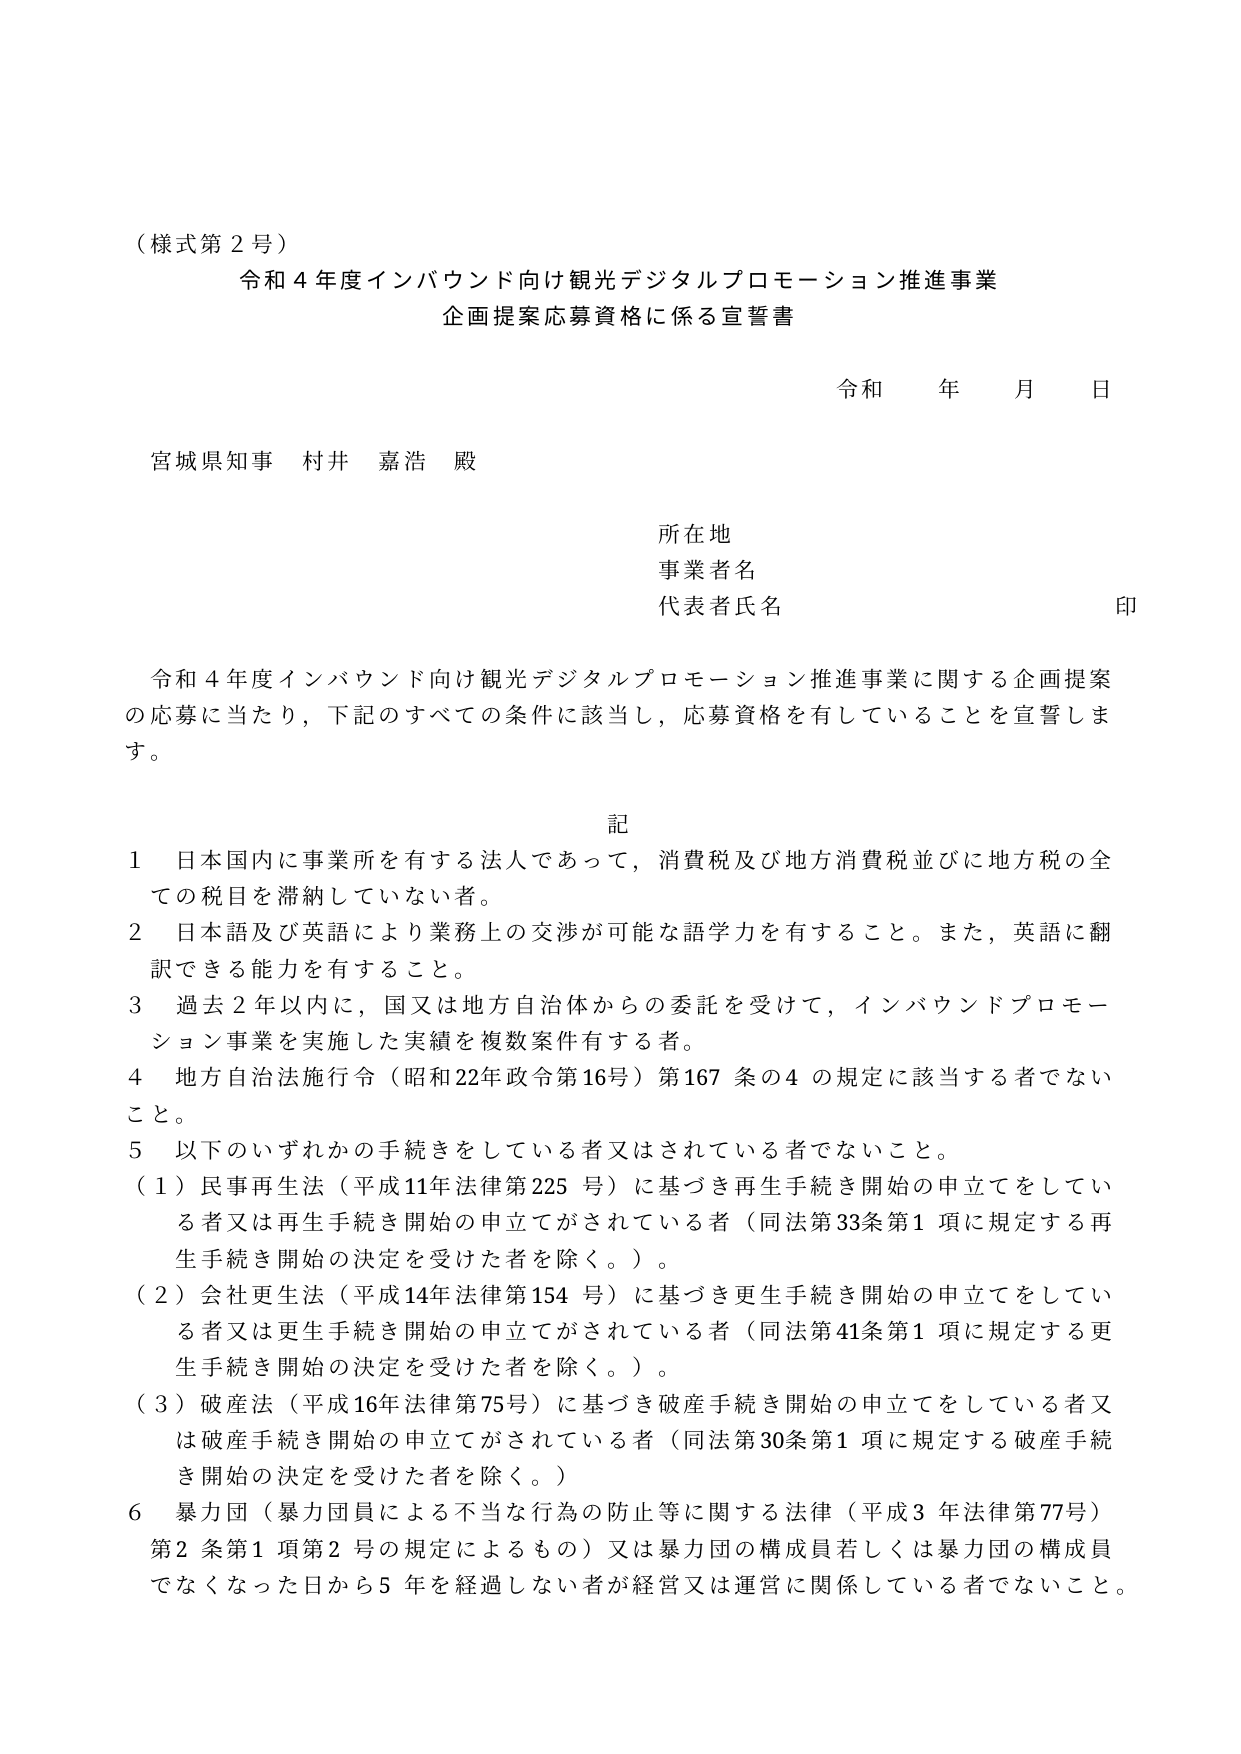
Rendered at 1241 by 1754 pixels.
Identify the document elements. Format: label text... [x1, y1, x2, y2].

text 代表者氏名 印 [494, 587, 1146, 623]
text 企画提案応募資格に係る宣誓書 [124, 297, 1116, 333]
text ４ 地方自治法施行令（昭和22年政令第16号）第167条の4の規定に該当する者でないこと。 [124, 1058, 1116, 1131]
text 所在地 [494, 514, 1116, 551]
text ６ 暴力団（暴力団員による不当な行為の防止等に関する法律（平成3年法律第77号）第2条第1項第2号の規定によるもの）又は暴力団の構成員若しくは暴力団の構成員でなくなった日から5年を経過しない者が経営又は運営に関係している者でないこと。 [124, 1493, 1116, 1602]
text 記 [65, 804, 1116, 841]
text 宮城県知事 村井 嘉浩 殿 [124, 442, 1116, 478]
text 令和４年度インバウンド向け観光デジタルプロモーション推進事業 [124, 261, 1116, 297]
text ５ 以下のいずれかの手続きをしている者又はされている者でないこと。 [124, 1131, 1116, 1167]
text 事業者名 [494, 551, 1116, 587]
text （１）民事再生法（平成11年法律第225号）に基づき再生手続き開始の申立てをしている者又は再生手続き開始の申立てがされている者（同法第33条第1項に規定する再生手続き開始の決定を受けた者を除く。）。 [124, 1167, 1116, 1276]
text （様式第２号） [124, 224, 1116, 261]
text （３）破産法（平成16年法律第75号）に基づき破産手続き開始の申立てをしている者又は破産手続き開始の申立てがされている者（同法第30条第1項に規定する破産手続き開始の決定を受けた者を除く。） [124, 1384, 1116, 1493]
text （２）会社更生法（平成14年法律第154号）に基づき更生手続き開始の申立てをしている者又は更生手続き開始の申立てがされている者（同法第41条第1項に規定する更生手続き開始の決定を受けた者を除く。）。 [124, 1276, 1116, 1384]
text １ 日本国内に事業所を有する法人であって，消費税及び地方消費税並びに地方税の全ての税目を滞納していない者。 [124, 841, 1116, 913]
text ３ 過去２年以内に，国又は地方自治体からの委託を受けて，インバウンドプロモーション事業を実施した実績を複数案件有する者。 [124, 986, 1116, 1058]
text 令和４年度インバウンド向け観光デジタルプロモーション推進事業に関する企画提案の応募に当たり，下記のすべての条件に該当し，応募資格を有していることを宣誓します。 [124, 659, 1116, 768]
text 令和 年 月 日 [124, 369, 1116, 406]
text ２ 日本語及び英語により業務上の交渉が可能な語学力を有すること。また，英語に翻訳できる能力を有すること。 [124, 913, 1116, 986]
